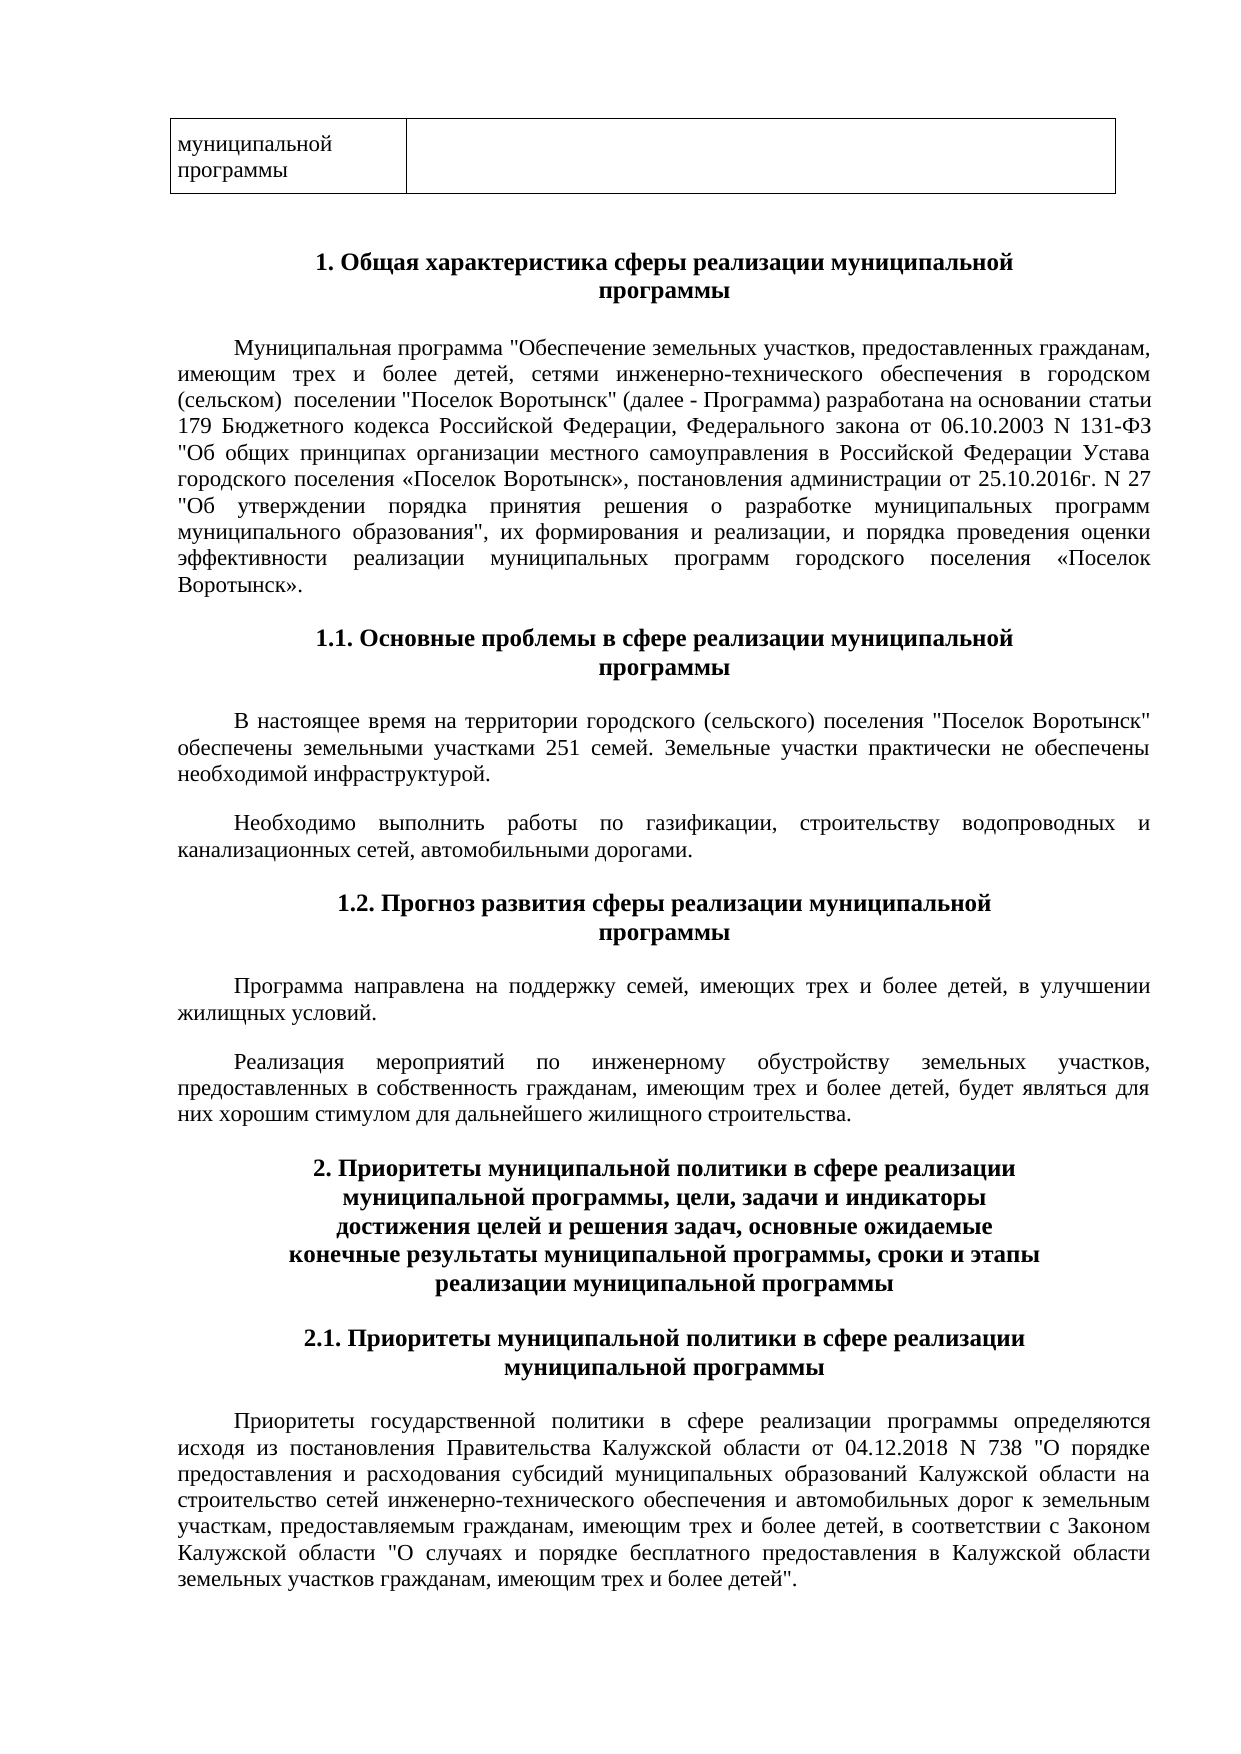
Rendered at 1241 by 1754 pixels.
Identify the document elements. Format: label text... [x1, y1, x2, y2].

title 2. Приоритеты муниципальной политики в сфере реализации [177, 1153, 1152, 1182]
title 1. Общая характеристика сферы реализации муниципальной [177, 247, 1152, 276]
title достижения целей и решения задач, основные ожидаемые [177, 1211, 1152, 1239]
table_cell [407, 119, 1115, 193]
title реализации муниципальной программы [177, 1268, 1152, 1297]
title 2.1. Приоритеты муниципальной политики в сфере реализации [177, 1323, 1152, 1352]
title муниципальной программы, цели, задачи и индикаторы [177, 1182, 1152, 1211]
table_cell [171, 119, 406, 193]
title программы [177, 917, 1152, 946]
text Программа направлена на поддержку семей, имеющих трех и более детей, в улучшении жилищных условий. [177, 972, 1152, 1025]
text Необходимо выполнить работы по газификации, строительству водопроводных и канализационных сетей, автомобильными дорогами. [177, 809, 1152, 862]
text В настоящее время на территории городского (сельского) поселения "Поселок Воротынск" обеспечены земельными участками 251 семей. Земельные участки практически не обеспечены необходимой инфраструктурой. [177, 707, 1152, 786]
title программы [177, 276, 1152, 304]
title муниципальной программы [177, 1352, 1152, 1381]
title 1.2. Прогноз развития сферы реализации муниципальной [177, 888, 1152, 917]
text Приоритеты государственной политики в сфере реализации программы определяются исходя из постановления Правительства Калужской области от 04.12.2018 N 738 "О порядке предоставления и расходования субсидий муниципальных образований Калужской области на строительство сетей инженерно-технического обеспечения и автомобильных дорог к земельным участкам, предоставляемым гражданам, имеющим трех и более детей, в соответствии с Законом Калужской области "О случаях и порядке бесплатного предоставления в Калужской области земельных участков гражданам, имеющим трех и более детей". [177, 1407, 1152, 1592]
title 1.1. Основные проблемы в сфере реализации муниципальной [177, 623, 1152, 652]
text Реализация мероприятий по инженерному обустройству земельных участков, предоставленных в собственность гражданам, имеющим трех и более детей, будет являться для них хорошим стимулом для дальнейшего жилищного строительства. [177, 1048, 1152, 1127]
text Муниципальная программа "Обеспечение земельных участков, предоставленных гражданам, имеющим трех и более детей, сетями инженерно-технического обеспечения в городском (сельском) поселении "Поселок Воротынск" (далее - Программа) разработана на основании статьи 179 Бюджетного кодекса Российской Федерации, Федерального закона от 06.10.2003 N 131-ФЗ "Об общих принципах организации местного самоуправления в Российской Федерации Устава городского поселения «Поселок Воротынск», постановления администрации от 25.10.2016г. N 27 "Об утверждении порядка принятия решения о разработке муниципальных программ муниципального образования", их формирования и реализации, и порядка проведения оценки эффективности реализации муниципальных программ городского поселения «Поселок Воротынск». [177, 333, 1152, 597]
title конечные результаты муниципальной программы, сроки и этапы [177, 1239, 1152, 1268]
title программы [177, 652, 1152, 681]
